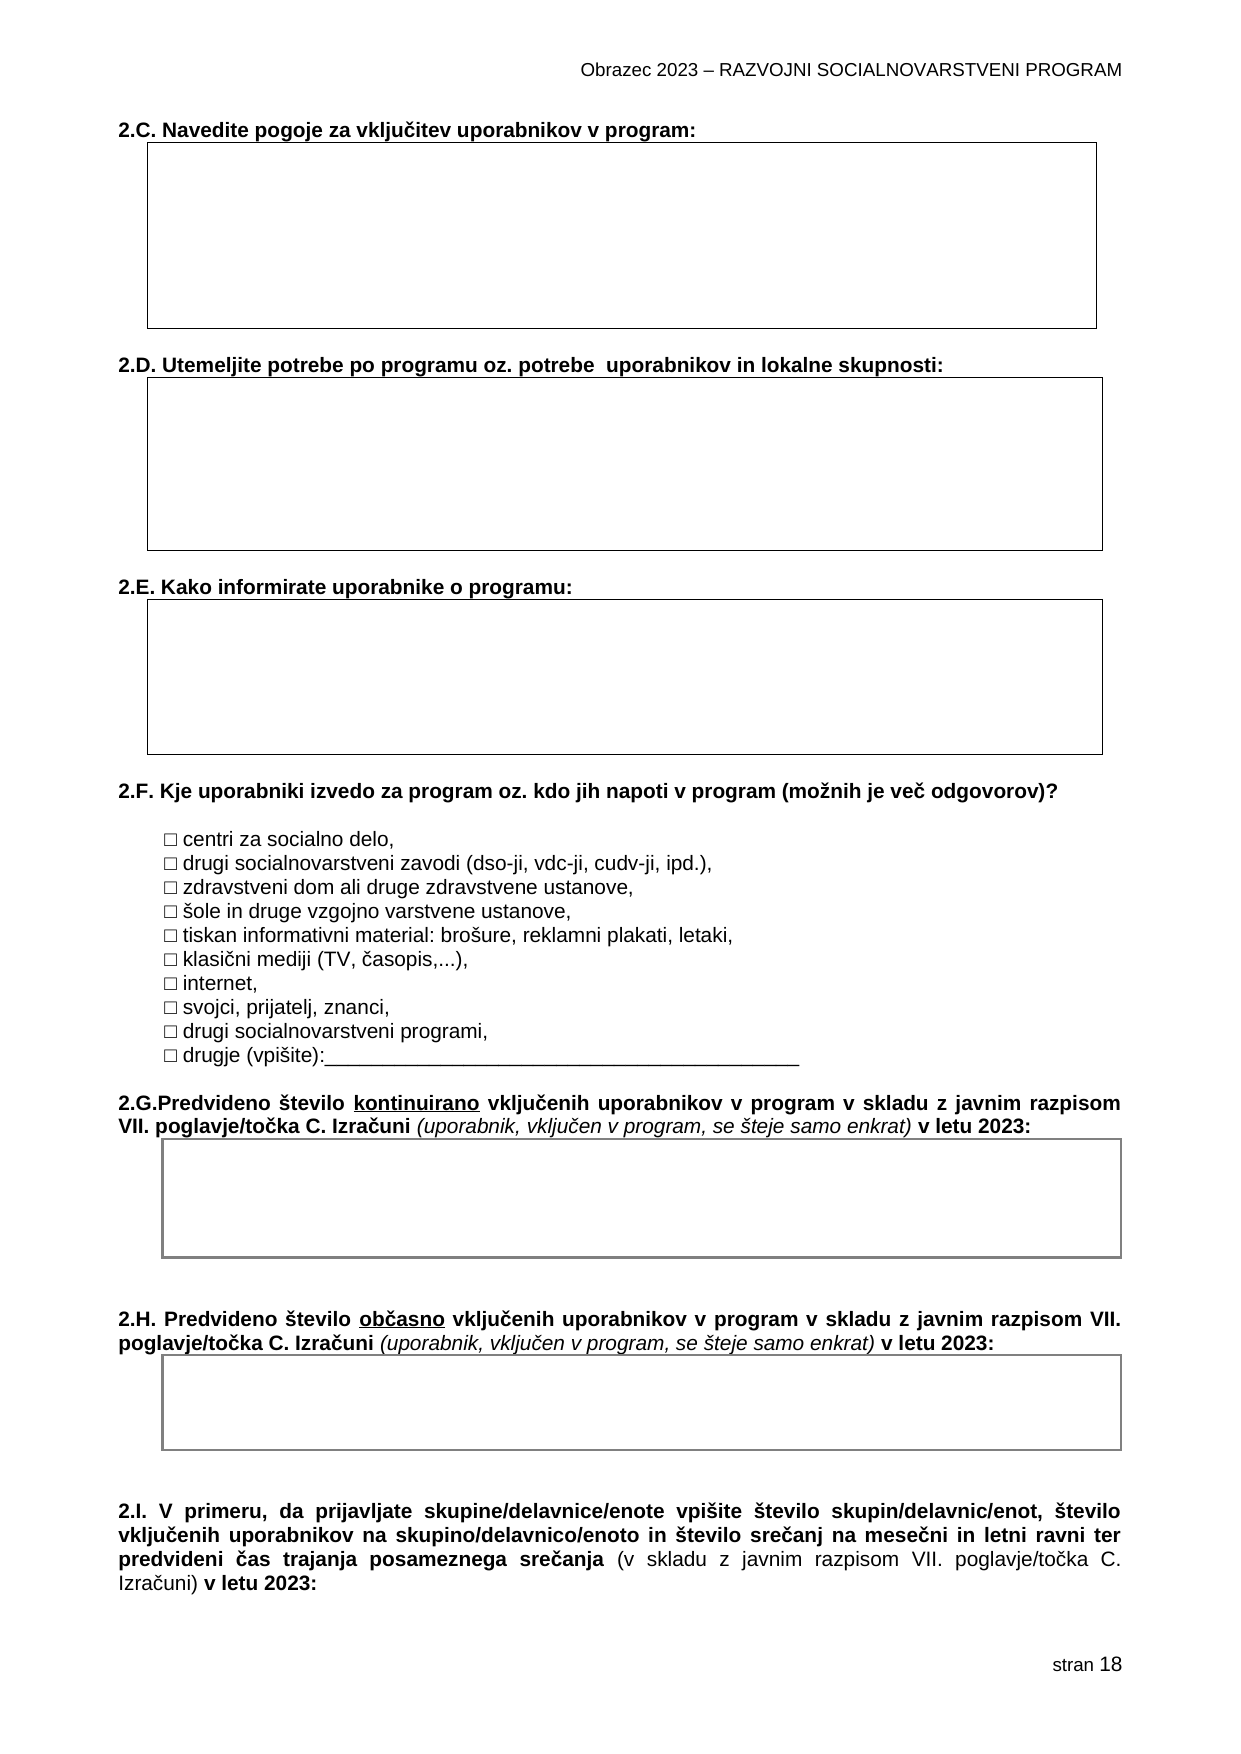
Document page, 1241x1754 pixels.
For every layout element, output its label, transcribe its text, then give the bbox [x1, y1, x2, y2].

text 2.F. Kje uporabniki izvedo za program oz. kdo jih napoti v program (možnih je več odgovorov)? [118, 779, 1122, 803]
text 2.D. Utemeljite potrebe po programu oz. potrebe uporabnikov in lokalne skupnosti: [118, 353, 1122, 377]
text □ drugi socialnovarstveni zavodi (dso-ji, vdc-ji, cudv-ji, ipd.), [118, 851, 1122, 875]
text 2.H. Predvideno število občasno vključenih uporabnikov v program v skladu z javnim razpisom VII. poglavje/točka C. Izračuni (uporabnik, vključen v program, se šteje samo enkrat) v letu 2023: [118, 1306, 1122, 1354]
text 2.I. V primeru, da prijavljate skupine/delavnice/enote vpišite število skupin/delavnic/enot, število vključenih uporabnikov na skupino/delavnico/enoto in število srečanj na mesečni in letni ravni ter predvideni čas trajanja posameznega srečanja (v skladu z javnim razpisom VII. poglavje/točka C. Izračuni) v letu 2023: [118, 1499, 1122, 1595]
table_header [148, 378, 1102, 550]
text □ tiskan informativni material: brošure, reklamni plakati, letaki, [118, 923, 1122, 947]
text □ šole in druge vzgojno varstvene ustanove, [118, 899, 1122, 923]
table_header [148, 600, 1102, 754]
text 2.C. Navedite pogoje za vključitev uporabnikov v program: [118, 118, 1122, 142]
table_header [164, 1356, 1120, 1449]
text 2.E. Kako informirate uporabnike o programu: [118, 575, 1122, 599]
text □ internet, [118, 971, 1122, 994]
text □ svojci, prijatelj, znanci, [118, 994, 1122, 1018]
table_header [148, 143, 1096, 328]
text □ centri za socialno delo, [118, 827, 1122, 851]
text □ klasični mediji (TV, časopis,...), [118, 947, 1122, 971]
text □ drugje (vpišite):_________________________________________ [118, 1042, 1122, 1066]
text 2.G.Predvideno število kontinuirano vključenih uporabnikov v program v skladu z javnim razpisom VII. poglavje/točka C. Izračuni (uporabnik, vključen v program, se šteje samo enkrat) v letu 2023: [118, 1090, 1122, 1138]
table_header [164, 1140, 1120, 1256]
text □ zdravstveni dom ali druge zdravstvene ustanove, [118, 875, 1122, 899]
text □ drugi socialnovarstveni programi, [118, 1018, 1122, 1042]
